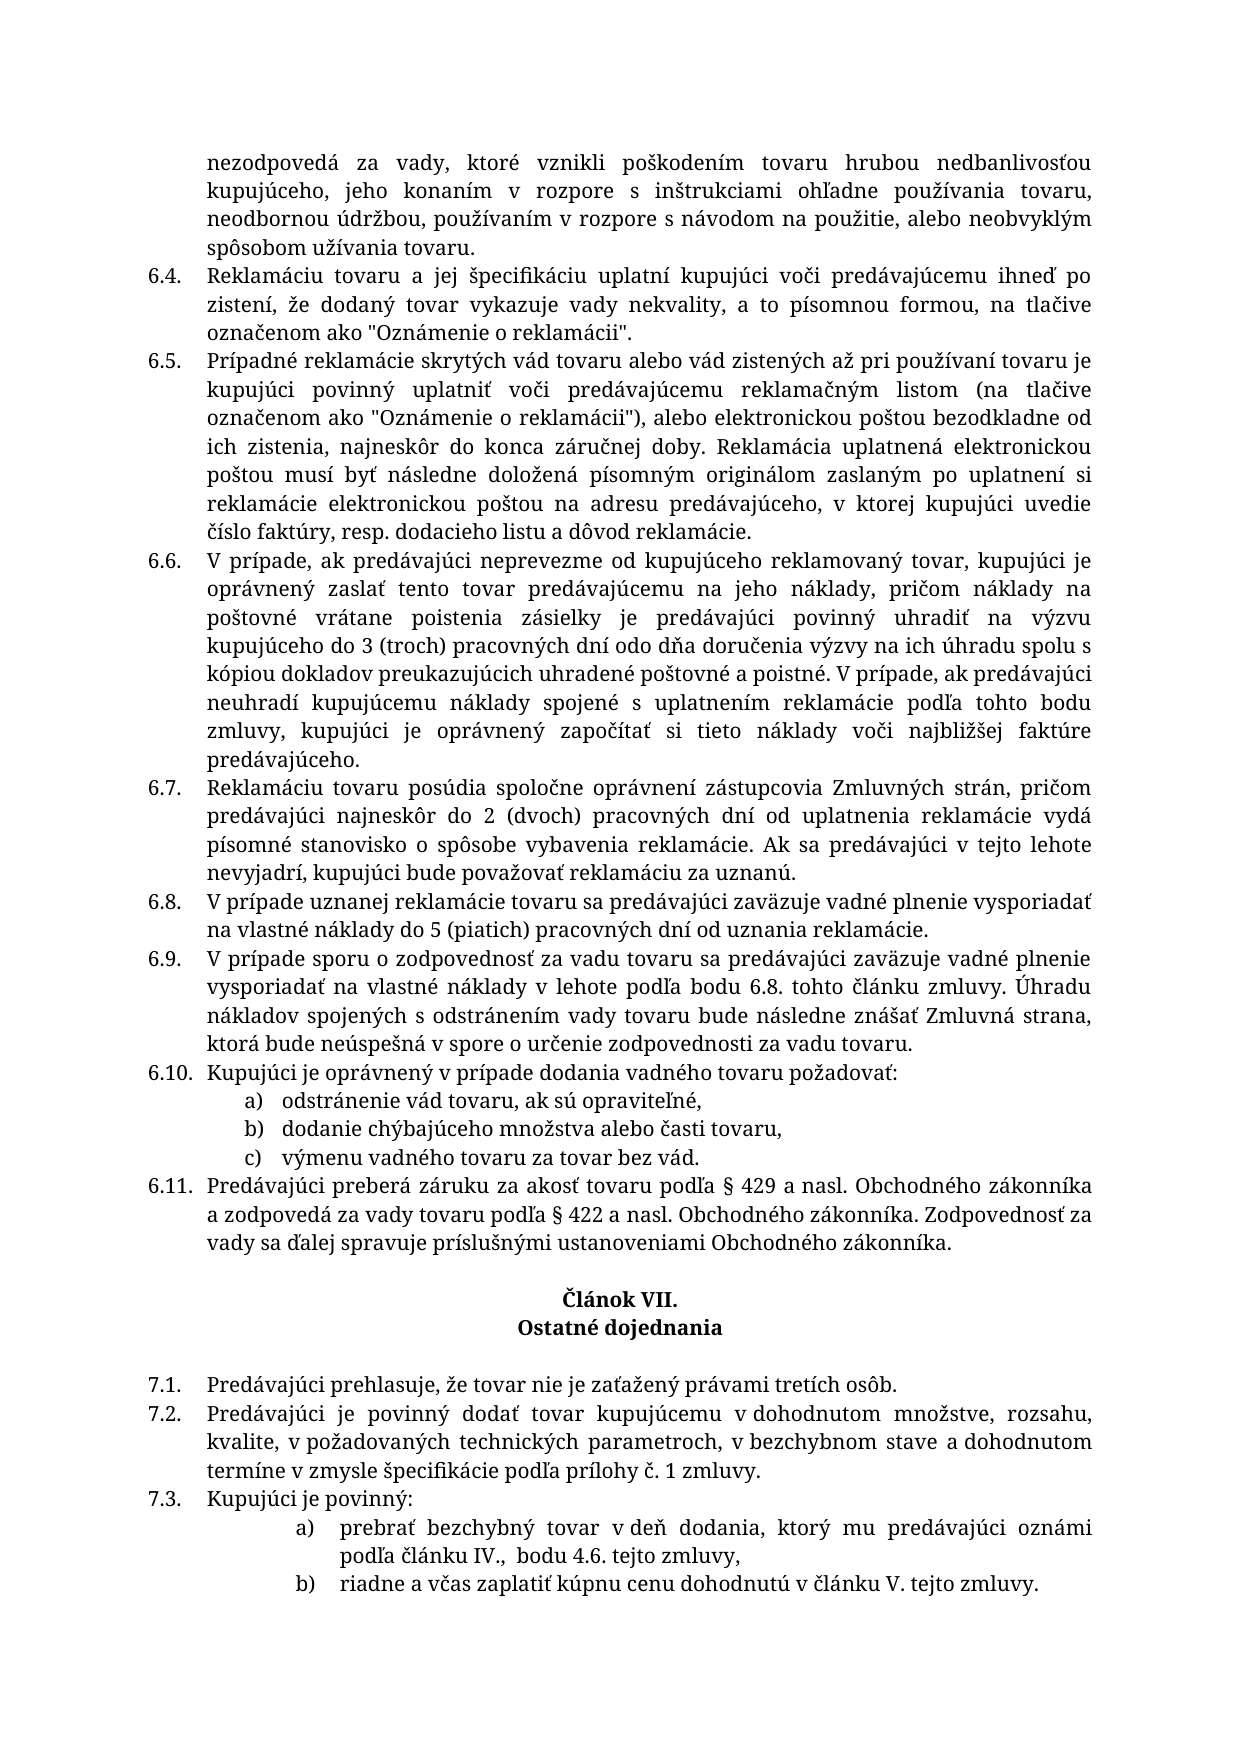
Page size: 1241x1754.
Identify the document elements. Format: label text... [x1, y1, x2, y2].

list V prípade, ak predávajúci neprevezme od kupujúceho reklamovaný tovar, kupujúci je oprávnený zaslať tento tovar predávajúcemu na jeho náklady, pričom náklady na poštovné vrátane poistenia zásielky je predávajúci povinný uhradiť na výzvu kupujúceho do 3 (troch) pracovných dní odo dňa doručenia výzvy na ich úhradu spolu s kópiou dokladov preukazujúcich uhradené poštovné a poistné. V prípade, ak predávajúci neuhradí kupujúcemu náklady spojené s uplatnením reklamácie podľa tohto bodu zmluvy, kupujúci je oprávnený započítať si tieto náklady voči najbližšej faktúre predávajúceho. [148, 546, 1093, 773]
list Predávajúci je povinný dodať tovar kupujúcemu v dohodnutom množstve, rozsahu, kvalite, v požadovaných technických parametroch, v bezchybnom stave a dohodnutom termíne v zmysle špecifikácie podľa prílohy č. 1 zmluvy. [148, 1399, 1093, 1484]
list Kupujúci je povinný: [148, 1484, 1093, 1513]
list Reklamáciu tovaru a jej špecifikáciu uplatní kupujúci voči predávajúcemu ihneď po zistení, že dodaný tovar vykazuje vady nekvality, a to písomnou formou, na tlačive označenom ako "Oznámenie o reklamácii". [148, 261, 1093, 347]
list Kupujúci je oprávnený v prípade dodania vadného tovaru požadovať: [148, 1058, 1093, 1086]
list výmenu vadného tovaru za tovar bez vád. [244, 1143, 1093, 1171]
list riadne a včas zaplatiť kúpnu cenu dohodnutú v článku V. tejto zmluvy. [295, 1569, 1093, 1598]
list V prípade uznanej reklamácie tovaru sa predávajúci zaväzuje vadné plnenie vysporiadať na vlastné náklady do 5 (piatich) pracovných dní od uznania reklamácie. [148, 887, 1093, 944]
list Predávajúci preberá záruku za akosť tovaru podľa § 429 a nasl. Obchodného zákonníka a zodpovedá za vady tovaru podľa § 422 a nasl. Obchodného zákonníka. Zodpovednosť za vady sa ďalej spravuje príslušnými ustanoveniami Obchodného zákonníka. [148, 1171, 1093, 1257]
list Reklamáciu tovaru posúdia spoločne oprávnení zástupcovia Zmluvných strán, pričom predávajúci najneskôr do 2 (dvoch) pracovných dní od uplatnenia reklamácie vydá písomné stanovisko o spôsobe vybavenia reklamácie. Ak sa predávajúci v tejto lehote nevyjadrí, kupujúci bude považovať reklamáciu za uznanú. [148, 773, 1093, 887]
list V prípade sporu o zodpovednosť za vadu tovaru sa predávajúci zaväzuje vadné plnenie vysporiadať na vlastné náklady v lehote podľa bodu 6.8. tohto článku zmluvy. Úhradu nákladov spojených s odstránením vady tovaru bude následne znášať Zmluvná strana, ktorá bude neúspešná v spore o určenie zodpovednosti za vadu tovaru. [148, 944, 1093, 1058]
list prebrať bezchybný tovar v deň dodania, ktorý mu predávajúci oznámi podľa článku IV., bodu 4.6. tejto zmluvy, [295, 1513, 1093, 1569]
list odstránenie vád tovaru, ak sú opraviteľné, [244, 1086, 1093, 1114]
list Predávajúci prehlasuje, že tovar nie je zaťažený právami tretích osôb. [148, 1370, 1093, 1399]
text Článok VII. [148, 1285, 1093, 1313]
list dodanie chýbajúceho množstva alebo časti tovaru, [244, 1114, 1093, 1143]
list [148, 148, 1093, 261]
text Ostatné dojednania [148, 1313, 1093, 1342]
list Prípadné reklamácie skrytých vád tovaru alebo vád zistených až pri používaní tovaru je kupujúci povinný uplatniť voči predávajúcemu reklamačným listom (na tlačive označenom ako "Oznámenie o reklamácii"), alebo elektronickou poštou bezodkladne od ich zistenia, najneskôr do konca záručnej doby. Reklamácia uplatnená elektronickou poštou musí byť následne doložená písomným originálom zaslaným po uplatnení si reklamácie elektronickou poštou na adresu predávajúceho, v ktorej kupujúci uvedie číslo faktúry, resp. dodacieho listu a dôvod reklamácie. [148, 347, 1093, 546]
